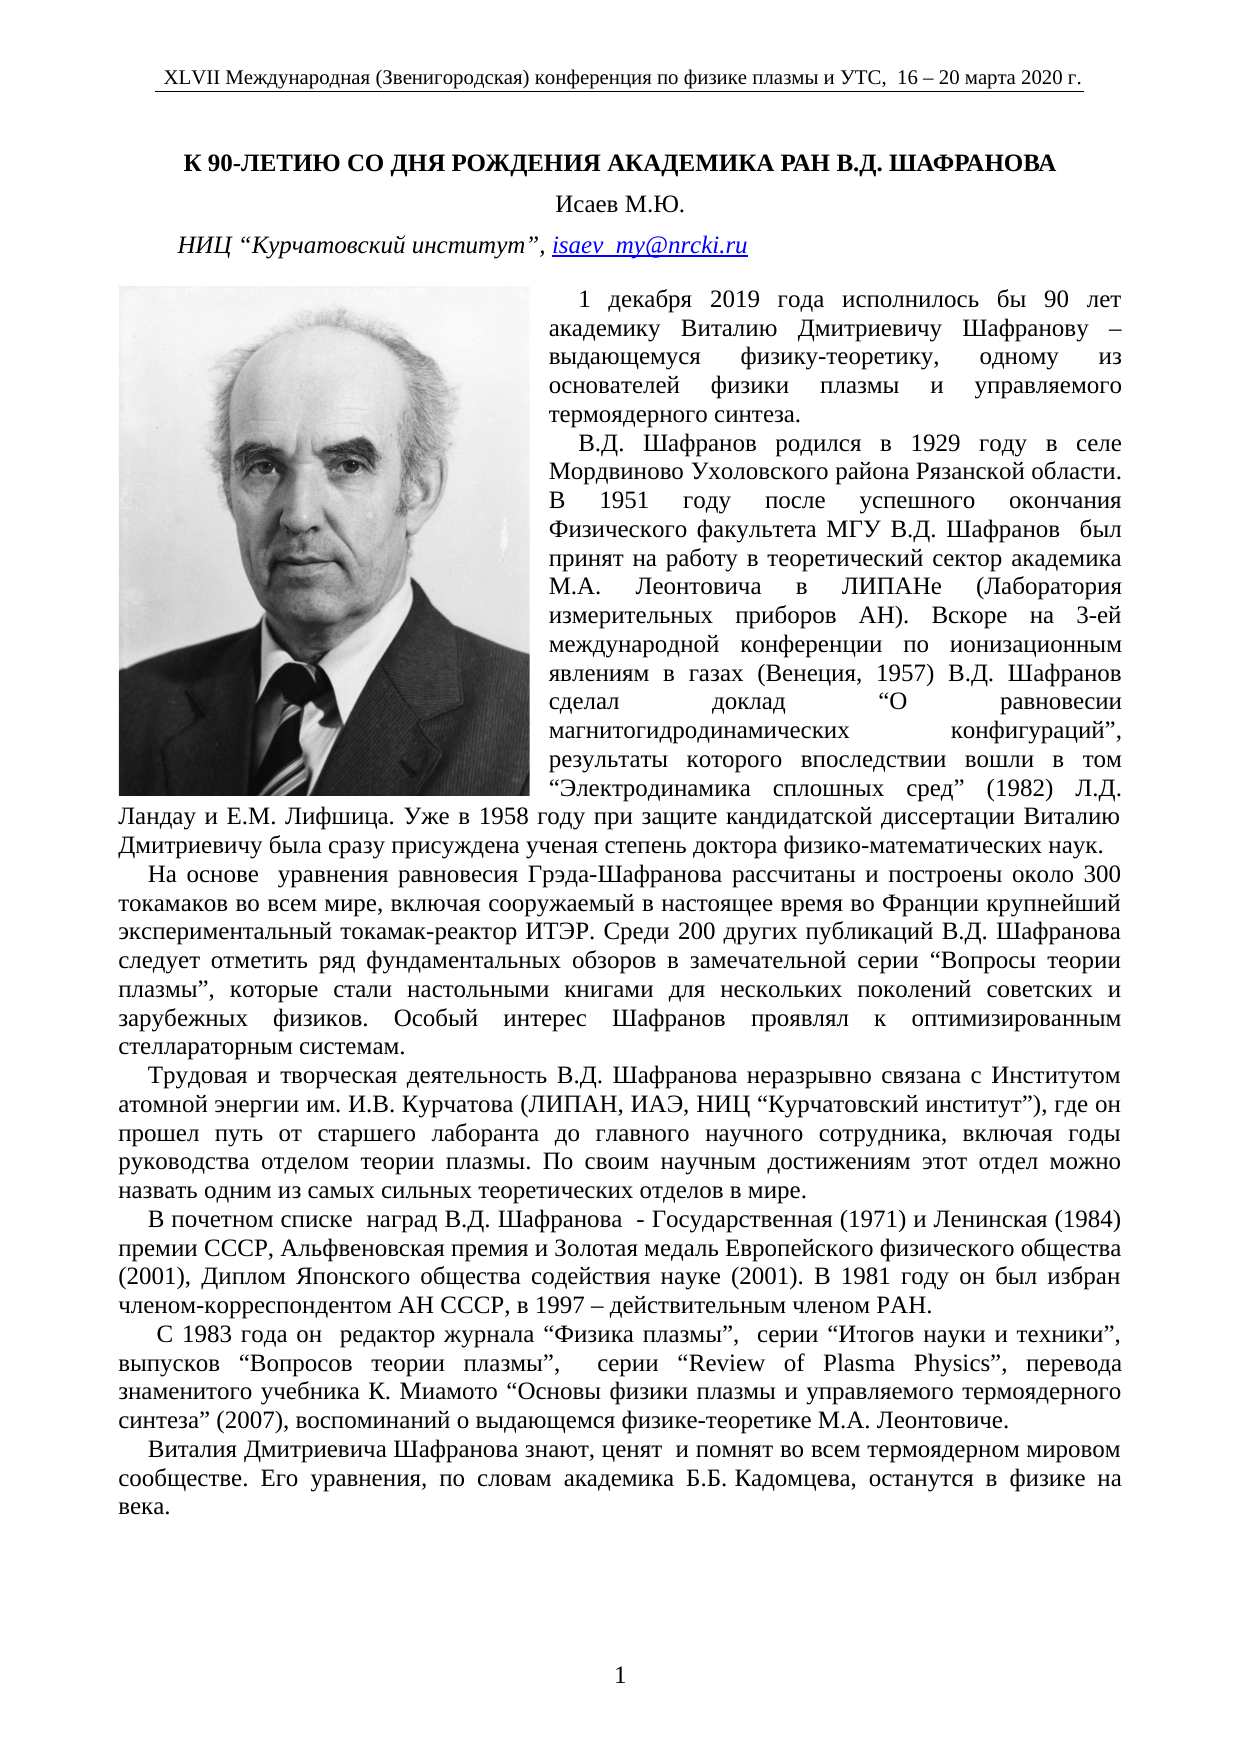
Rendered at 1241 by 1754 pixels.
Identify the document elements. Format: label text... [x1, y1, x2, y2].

text С 1983 года он редактор журнала “Физика плазмы”, серии “Итогов науки и техники”, выпусков “Вопросов теории плазмы”, серии “Review of Plasma Physics”, перевода знаменитого учебника К. Миамото “Основы физики плазмы и управляемого термоядерного синтеза” (2007), воспоминаний о выдающемся физике-теоретике М.А. Леонтовиче. [118, 1319, 1122, 1434]
text Исаев М.Ю. [159, 189, 1081, 218]
text Трудовая и творческая деятельность В.Д. Шафранова неразрывно связана с Институтом атомной энергии им. И.В. Курчатова (ЛИПАН, ИАЭ, НИЦ “Курчатовский институт”), где он прошел путь от старшего лаборанта до главного научного сотрудника, включая годы руководства отделом теории плазмы. По своим научным достижениям этот отдел можно назвать одним из самых сильных теоретических отделов в мире. [118, 1060, 1122, 1204]
text В.Д. Шафранов родился в 1929 году в селе Мордвиново Ухоловского района Рязанской области. В 1951 году после успешного окончания Физического факультета МГУ В.Д. Шафранов был принят на работу в теоретический сектор академика М.А. Леонтовича в ЛИПАНе (Лаборатория измерительных приборов АН). Вскоре на 3-ей международной конференции по ионизационным явлениям в газах (Венеция, 1957) В.Д. Шафранов сделал доклад “О равновесии магнитогидродинамических конфигураций”, результаты которого впоследствии вошли в том “Электродинамика сплошных сред” (1982) Л.Д. Ландау и Е.М. Лифшица. Уже в 1958 году при защите кандидатской диссертации Виталию Дмитриевичу была сразу присуждена ученая степень доктора физико-математических наук. [118, 428, 1122, 859]
text На основе уравнения равновесия Грэда-Шафранова рассчитаны и построены около 300 токамаков во всем мире, включая сооружаемый в настоящее время во Франции крупнейший экспериментальный токамак-реактор ИТЭР. Среди 200 других публикаций В.Д. Шафранова следует отметить ряд фундаментальных обзоров в замечательной серии “Вопросы теории плазмы”, которые стали настольными книгами для нескольких поколений советских и зарубежных физиков. Особый интерес Шафранов проявлял к оптимизированным стеллараторным системам. [118, 859, 1122, 1060]
text В почетном списке наград В.Д. Шафранова - Государственная (1971) и Ленинская (1984) премии СССР, Альфвеновская премия и Золотая медаль Европейского физического общества (2001), Диплом Японского общества содействия науке (2001). В 1981 году он был избран членом-корреспондентом АН СССР, в 1997 – действительным членом РАН. [118, 1204, 1122, 1319]
text 1 декабря 2019 года исполнилось бы 90 лет академику Виталию Дмитриевичу Шафранову – выдающемуся физику-теоретику, одному из основателей физики плазмы и управляемого термоядерного синтеза. [118, 284, 1122, 428]
text НИЦ “Курчатовский институт”, isaev_my@nrcki.ru [177, 230, 1122, 259]
text Виталия Дмитриевича Шафранова знают, ценят и помнят во всем термоядерном мировом сообществе. Его уравнения, по словам академика Б.Б. Кадомцева, останутся в физике на века. [118, 1434, 1122, 1520]
title К 90-летию со дня рождения академика РАН В.Д. Шафранова [118, 148, 1122, 176]
picture [118, 286, 530, 796]
